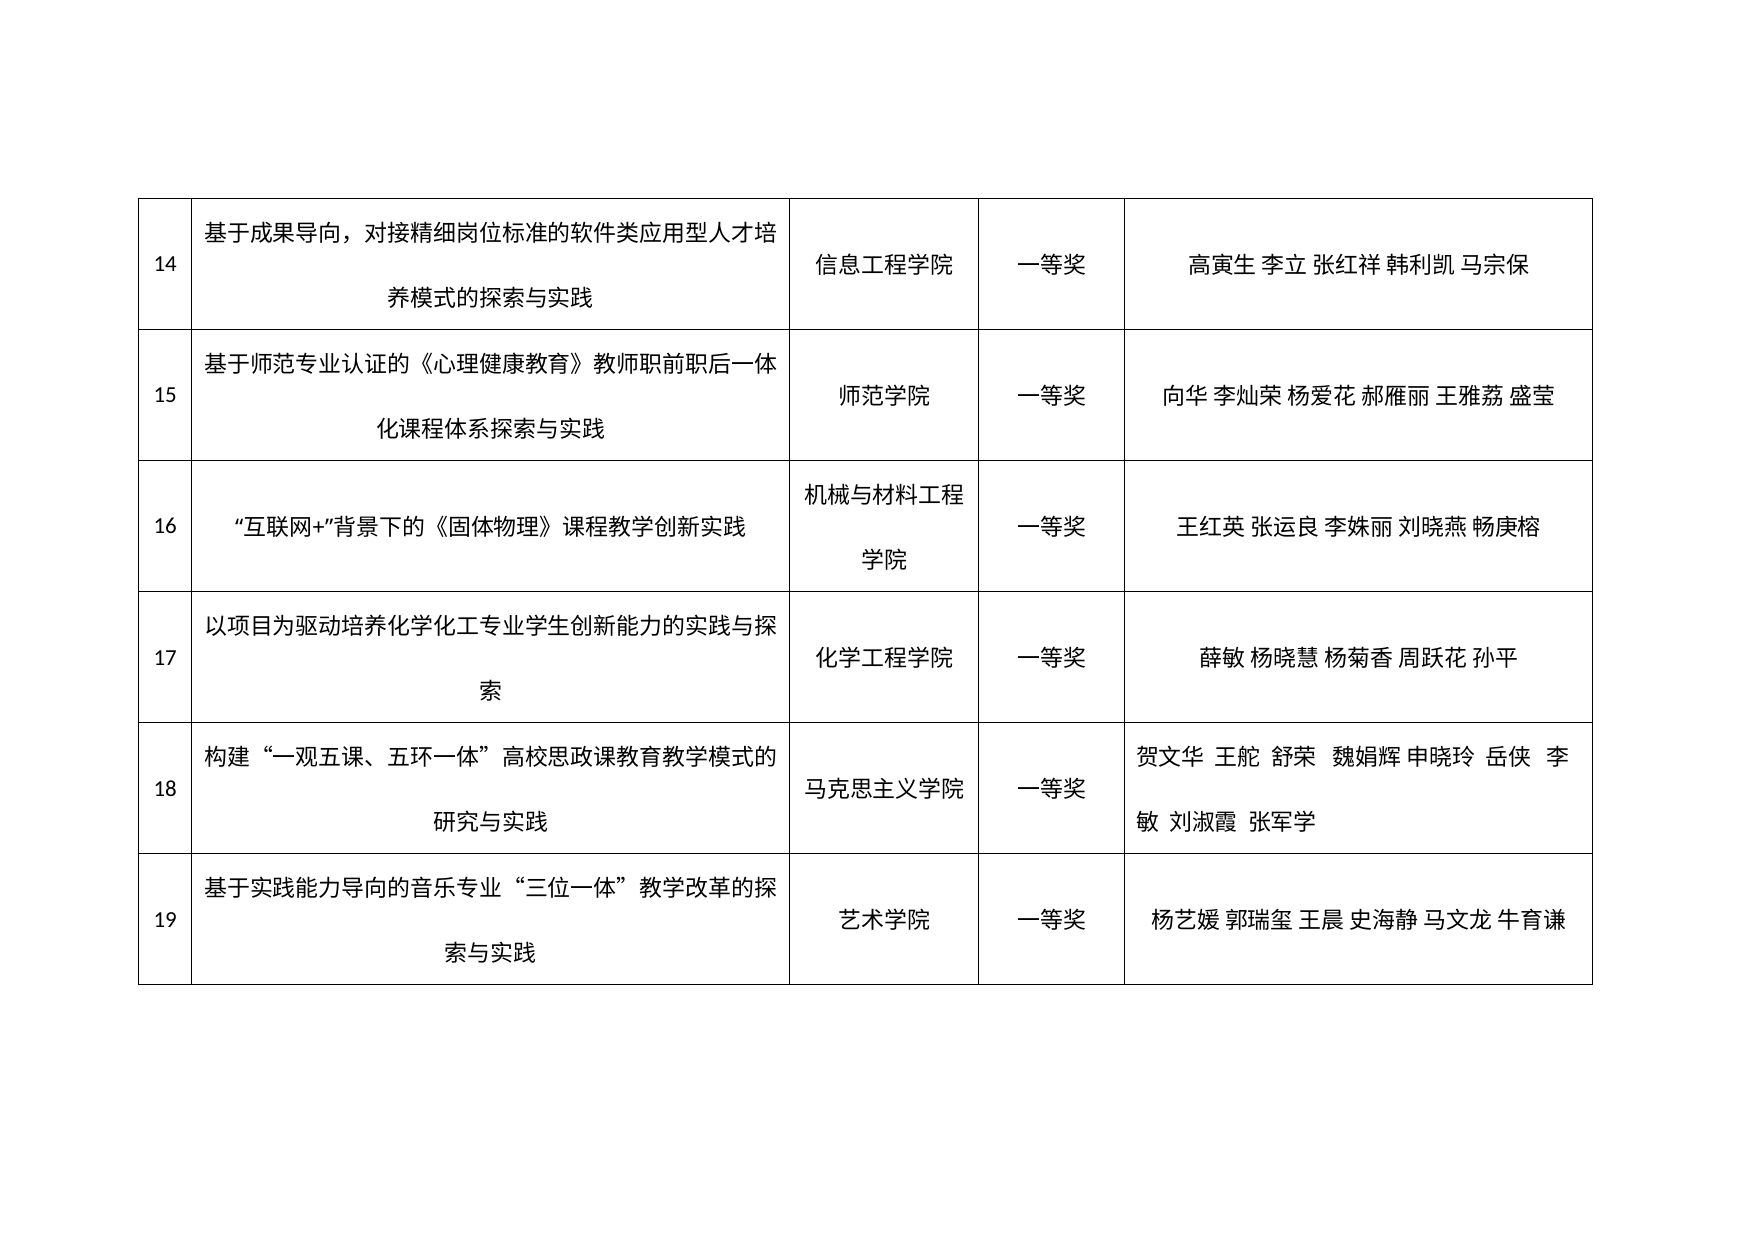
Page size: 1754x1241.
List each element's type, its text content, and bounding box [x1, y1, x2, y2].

table_cell 17 [139, 592, 191, 722]
table_cell 18 [139, 723, 191, 853]
table_cell 机械与材料工程学院 [790, 461, 978, 591]
table_cell 基于成果导向，对接精细岗位标准的软件类应用型人才培养模式的探索与实践 [192, 199, 789, 329]
table_cell 一等奖 [979, 854, 1124, 984]
table_cell 16 [139, 461, 191, 591]
table_cell 师范学院 [790, 330, 978, 460]
table_cell 艺术学院 [790, 854, 978, 984]
table_cell 高寅生 李立 张红祥 韩利凯 马宗保 [1125, 199, 1592, 329]
table_cell 薛敏 杨晓慧 杨菊香 周跃花 孙平 [1125, 592, 1592, 722]
table_cell “互联网+”背景下的《固体物理》课程教学创新实践 [192, 461, 789, 591]
table_cell 一等奖 [979, 723, 1124, 853]
table_cell 向华 李灿荣 杨爱花 郝雁丽 王雅荔 盛莹 [1125, 330, 1592, 460]
table_cell 以项目为驱动培养化学化工专业学生创新能力的实践与探索 [192, 592, 789, 722]
table_cell 化学工程学院 [790, 592, 978, 722]
table_cell 一等奖 [979, 592, 1124, 722]
table_cell 基于师范专业认证的《心理健康教育》教师职前职后一体化课程体系探索与实践 [192, 330, 789, 460]
table_cell 一等奖 [979, 461, 1124, 591]
table_cell 贺文华 王舵 舒荣 魏娟辉 申晓玲 岳侠 李敏 刘淑霞 张军学 [1125, 723, 1592, 853]
table_cell 信息工程学院 [790, 199, 978, 329]
table_cell 马克思主义学院 [790, 723, 978, 853]
table_cell 基于实践能力导向的音乐专业“三位一体”教学改革的探索与实践 [192, 854, 789, 984]
table_cell 构建“一观五课、五环一体”高校思政课教育教学模式的研究与实践 [192, 723, 789, 853]
table_cell 一等奖 [979, 199, 1124, 329]
table_cell 王红英 张运良 李姝丽 刘晓燕 畅庚榕 [1125, 461, 1592, 591]
table_cell 15 [139, 330, 191, 460]
table_cell 一等奖 [979, 330, 1124, 460]
table_cell 19 [139, 854, 191, 984]
table_cell 14 [139, 199, 191, 329]
table_cell 杨艺媛 郭瑞玺 王晨 史海静 马文龙 牛育谦 [1125, 854, 1592, 984]
